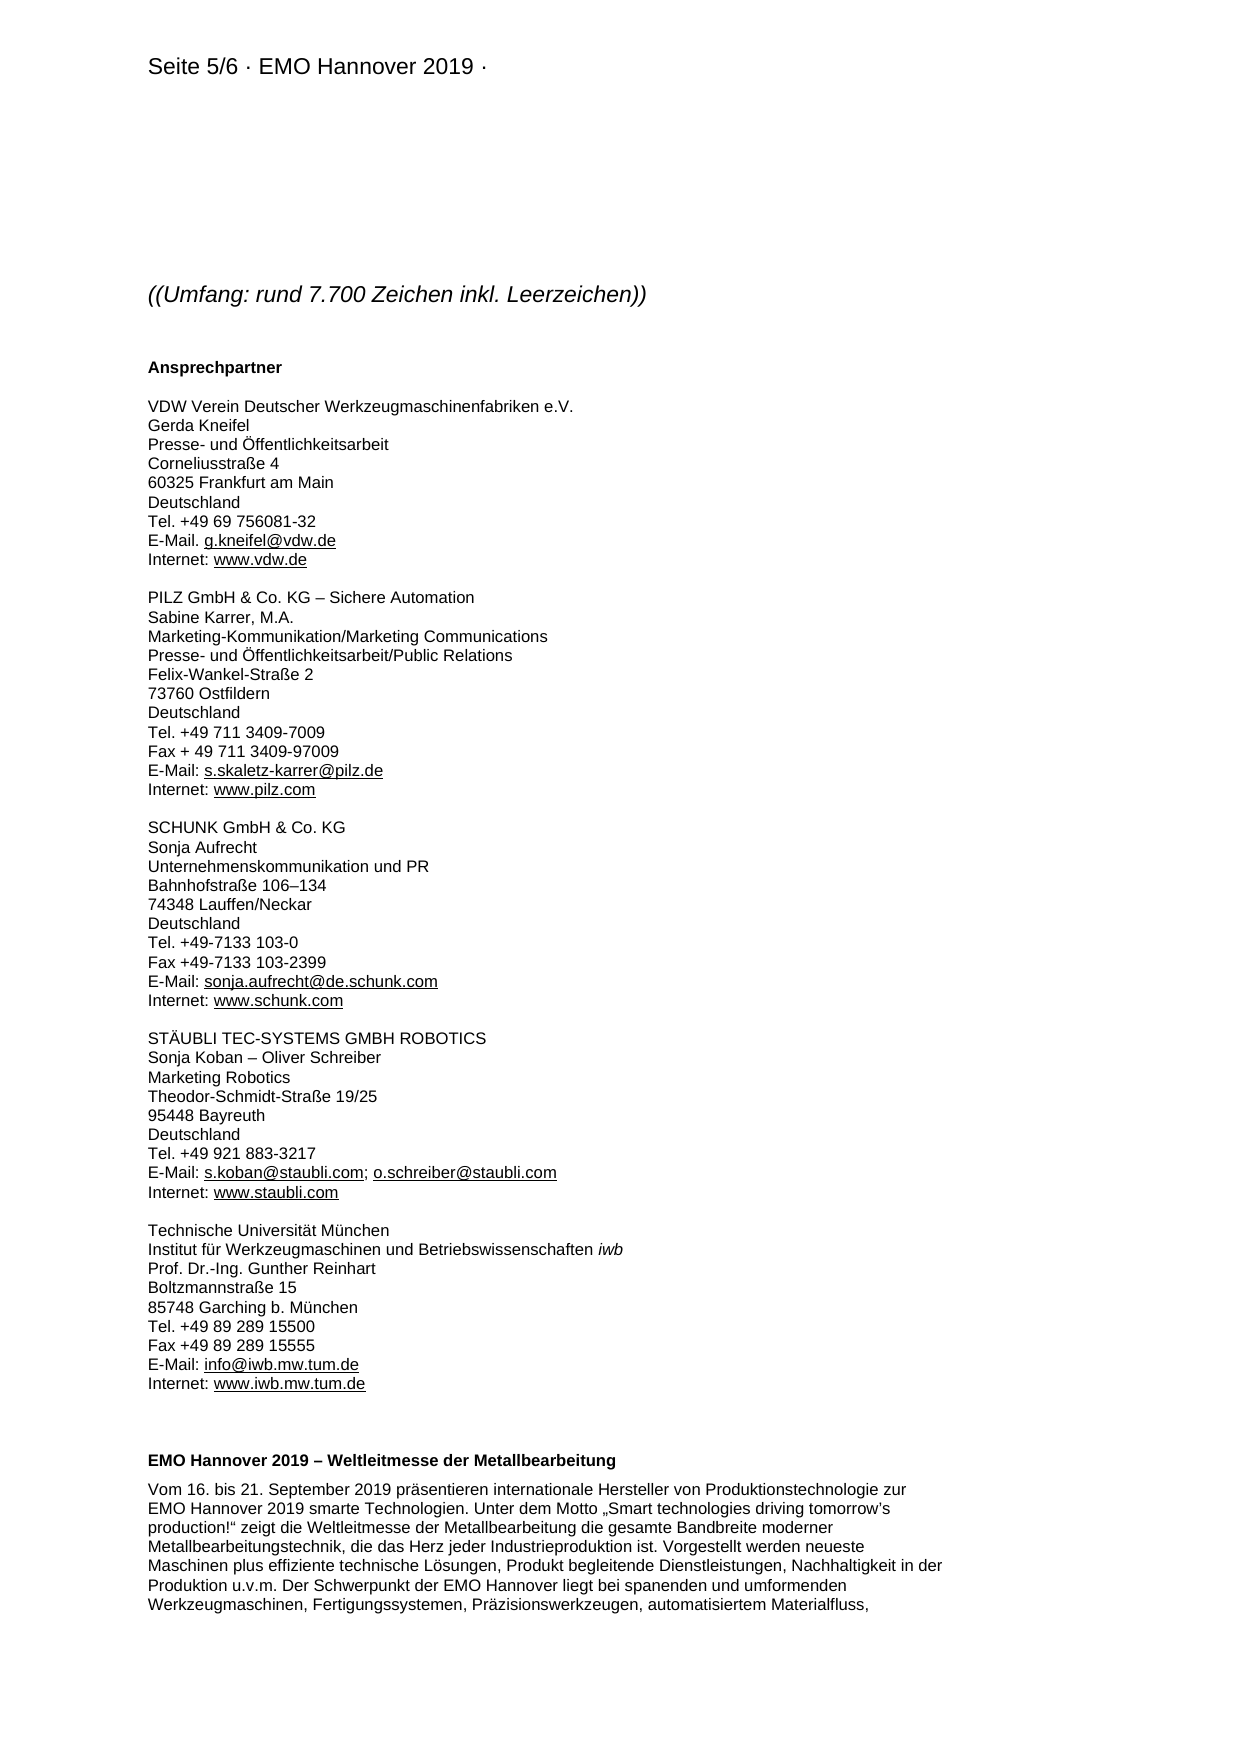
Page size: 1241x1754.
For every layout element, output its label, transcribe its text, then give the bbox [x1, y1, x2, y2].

text E-Mail: info@iwb.mw.tum.de [148, 1355, 974, 1374]
text STÄUBLI TEC-SYSTEMS GMBH ROBOTICS [148, 1029, 974, 1048]
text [148, 1479, 945, 1614]
text Tel. +49 89 289 15500 [148, 1317, 974, 1336]
text E-Mail: s.skaletz-karrer@pilz.de [148, 761, 974, 780]
text Tel. +49-7133 103-0 [148, 933, 974, 952]
text Technische Universität München [148, 1221, 974, 1240]
text Deutschland [148, 914, 974, 933]
text Deutschland [148, 1125, 974, 1144]
text Internet: www.pilz.com [148, 780, 974, 799]
text Tel. +49 921 883-3217 [148, 1144, 974, 1163]
text EMO Hannover 2019 – Weltleitmesse der Metallbearbeitung [148, 1451, 945, 1470]
text Sonja Aufrecht [148, 837, 974, 857]
text Marketing Robotics [148, 1067, 974, 1087]
text 60325 Frankfurt am Main [148, 473, 974, 492]
text Boltzmannstraße 15 [148, 1278, 974, 1297]
text Unternehmenskommunikation und PR [148, 857, 974, 876]
text E-Mail: sonja.aufrecht@de.schunk.com [148, 972, 974, 991]
text Theodor-Schmidt-Straße 19/25 [148, 1087, 974, 1106]
text E-Mail: s.koban@staubli.com; o.schreiber@staubli.com [148, 1163, 974, 1182]
text Sonja Koban – Oliver Schreiber [148, 1048, 974, 1067]
text Tel. +49 711 3409-7009 [148, 722, 974, 742]
text Marketing-Kommunikation/Marketing Communications [148, 627, 974, 646]
text Institut für Werkzeugmaschinen und Betriebswissenschaften iwb [148, 1240, 974, 1259]
text Presse- und Öffentlichkeitsarbeit [148, 435, 974, 454]
text Fax + 49 711 3409-97009 [148, 742, 974, 761]
text Corneliusstraße 4 [148, 454, 974, 473]
text Internet: www.schunk.com [148, 991, 974, 1010]
text Presse- und Öffentlichkeitsarbeit/Public Relations [148, 646, 974, 665]
text Prof. Dr.-Ing. Gunther Reinhart [148, 1259, 974, 1278]
text E-Mail. g.kneifel@vdw.de [148, 531, 974, 550]
text Felix-Wankel-Straße 2 [148, 665, 974, 684]
text Fax +49 89 289 15555 [148, 1336, 974, 1355]
text 85748 Garching b. München [148, 1297, 974, 1317]
text PILZ GmbH & Co. KG – Sichere Automation [148, 588, 974, 607]
text Fax +49-7133 103-2399 [148, 952, 974, 972]
text Gerda Kneifel [148, 416, 974, 435]
text Sabine Karrer, M.A. [148, 607, 974, 627]
text Deutschland [148, 703, 974, 722]
text 74348 Lauffen/Neckar [148, 895, 974, 914]
text Internet: www.vdw.de [148, 550, 974, 569]
text SCHUNK GmbH & Co. KG [148, 818, 974, 837]
text Internet: www.staubli.com [148, 1182, 974, 1202]
text Internet: www.iwb.mw.tum.de [148, 1374, 974, 1393]
text VDW Verein Deutscher Werkzeugmaschinenfabriken e.V. [148, 397, 974, 416]
text Bahnhofstraße 106–134 [148, 876, 974, 895]
text ((Umfang: rund 7.700 Zeichen inkl. Leerzeichen)) [148, 281, 974, 307]
text 95448 Bayreuth [148, 1106, 974, 1125]
text Deutschland [148, 492, 974, 512]
text Tel. +49 69 756081-32 [148, 512, 974, 531]
text Ansprechpartner [148, 358, 1122, 377]
text 73760 Ostfildern [148, 684, 974, 703]
